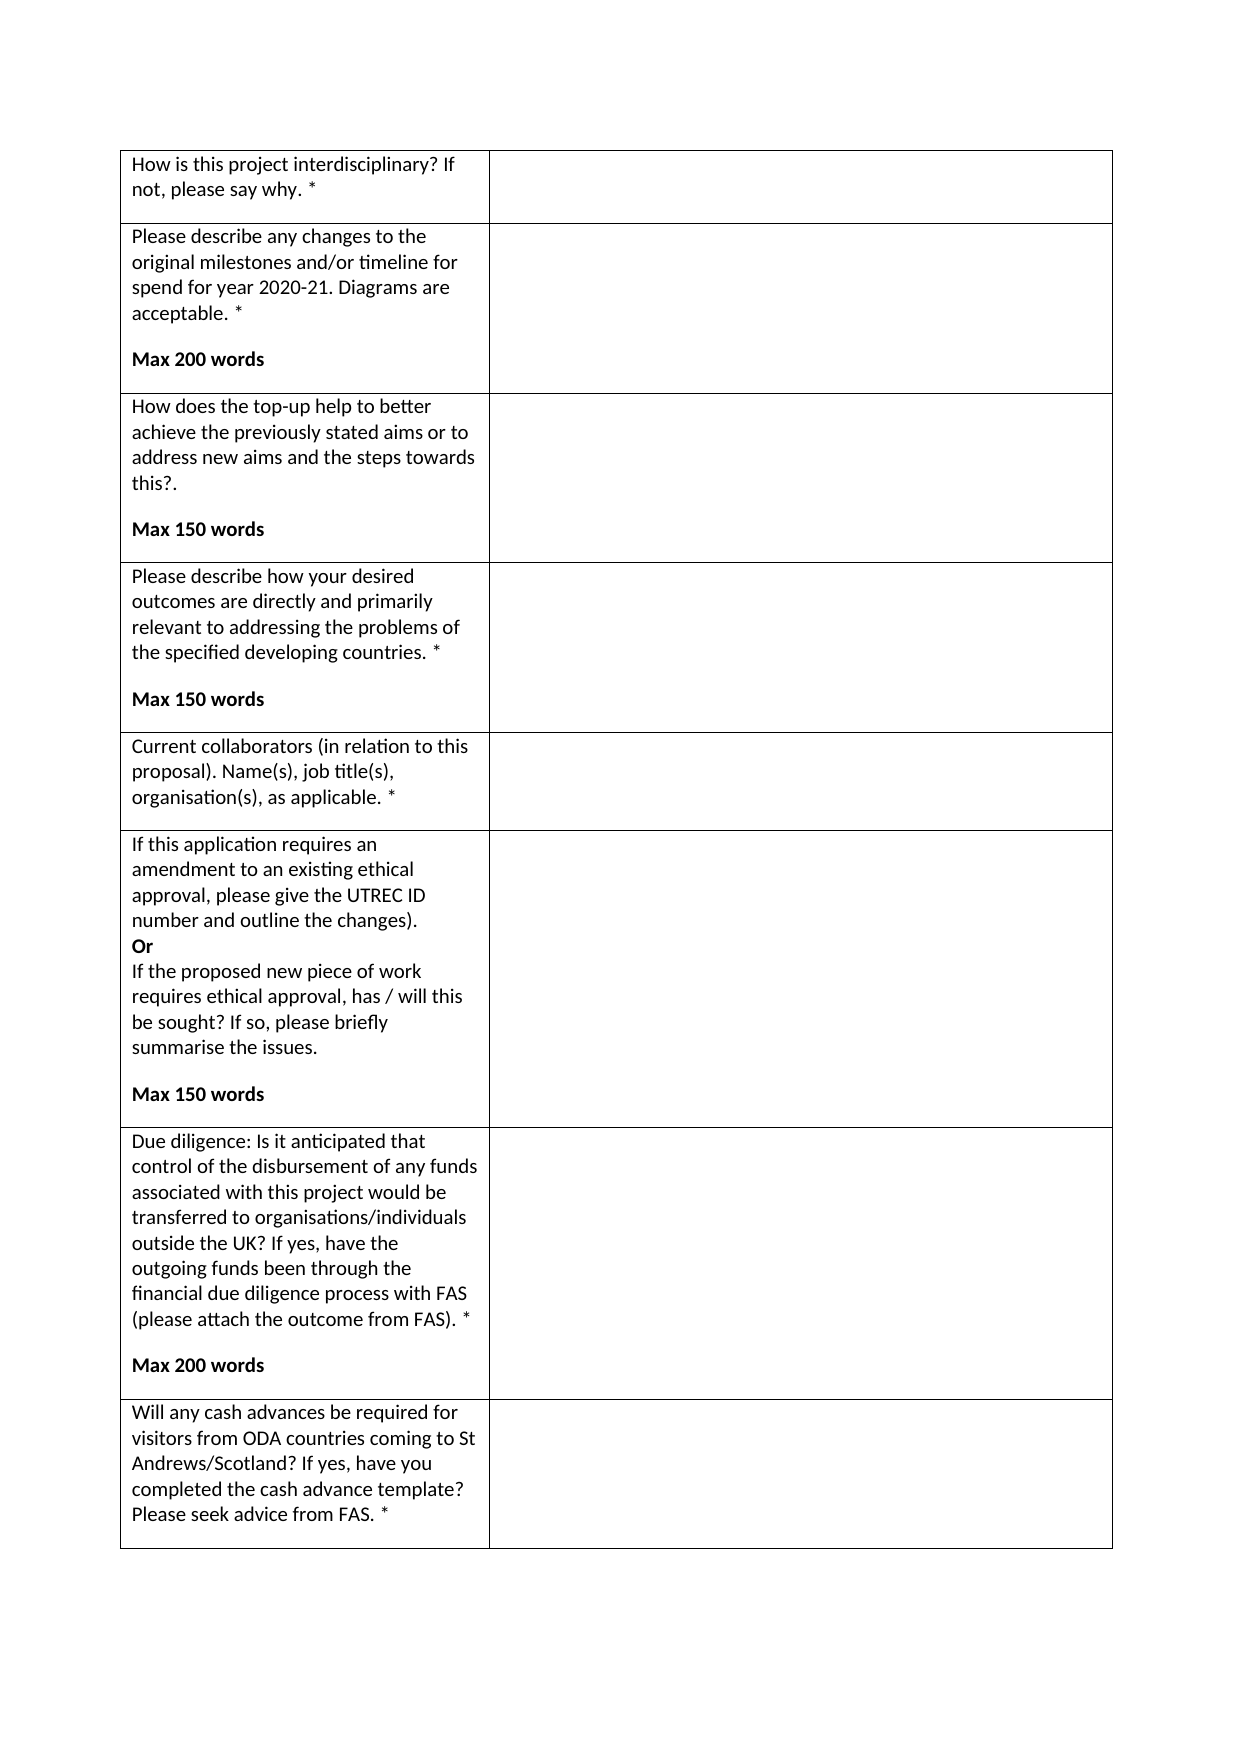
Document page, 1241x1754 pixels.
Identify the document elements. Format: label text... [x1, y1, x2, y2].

table_cell [490, 224, 1112, 392]
table_cell Will any cash advances be required for visitors from ODA countries coming to St Andrews/Scotland? If yes, have you completed the cash advance template? Please seek advice from FAS. * [121, 1400, 489, 1547]
table_cell [490, 394, 1112, 562]
table_cell How does the top-up help to better achieve the previously stated aims or to address new aims and the steps towards this?. Max 150 words [121, 394, 489, 562]
table_cell [490, 733, 1112, 830]
table_cell Current collaborators (in relation to this proposal). Name(s), job title(s), organisation(s), as applicable. * [121, 733, 489, 830]
table_cell If this application requires an amendment to an existing ethical approval, please give the UTREC ID number and outline the changes). Or If the proposed new piece of work requires ethical approval, has / will this be sought? If so, please briefly summarise the issues. Max 150 words [121, 831, 489, 1127]
table_cell Due diligence: Is it anticipated that control of the disbursement of any funds associated with this project would be transferred to organisations/individuals outside the UK? If yes, have the outgoing funds been through the financial due diligence process with FAS (please attach the outcome from FAS). * Max 200 words [121, 1128, 489, 1398]
table_cell [490, 1400, 1112, 1547]
table_cell How is this project interdisciplinary? If not, please say why. * [121, 151, 489, 223]
table_cell [490, 151, 1112, 223]
table_cell [490, 563, 1112, 732]
table_cell [490, 831, 1112, 1127]
table_cell Please describe any changes to the original milestones and/or timeline for spend for year 2020-21. Diagrams are acceptable. * Max 200 words [121, 224, 489, 392]
table_cell Please describe how your desired outcomes are directly and primarily relevant to addressing the problems of the specified developing countries. * Max 150 words [121, 563, 489, 732]
table_cell [490, 1128, 1112, 1398]
